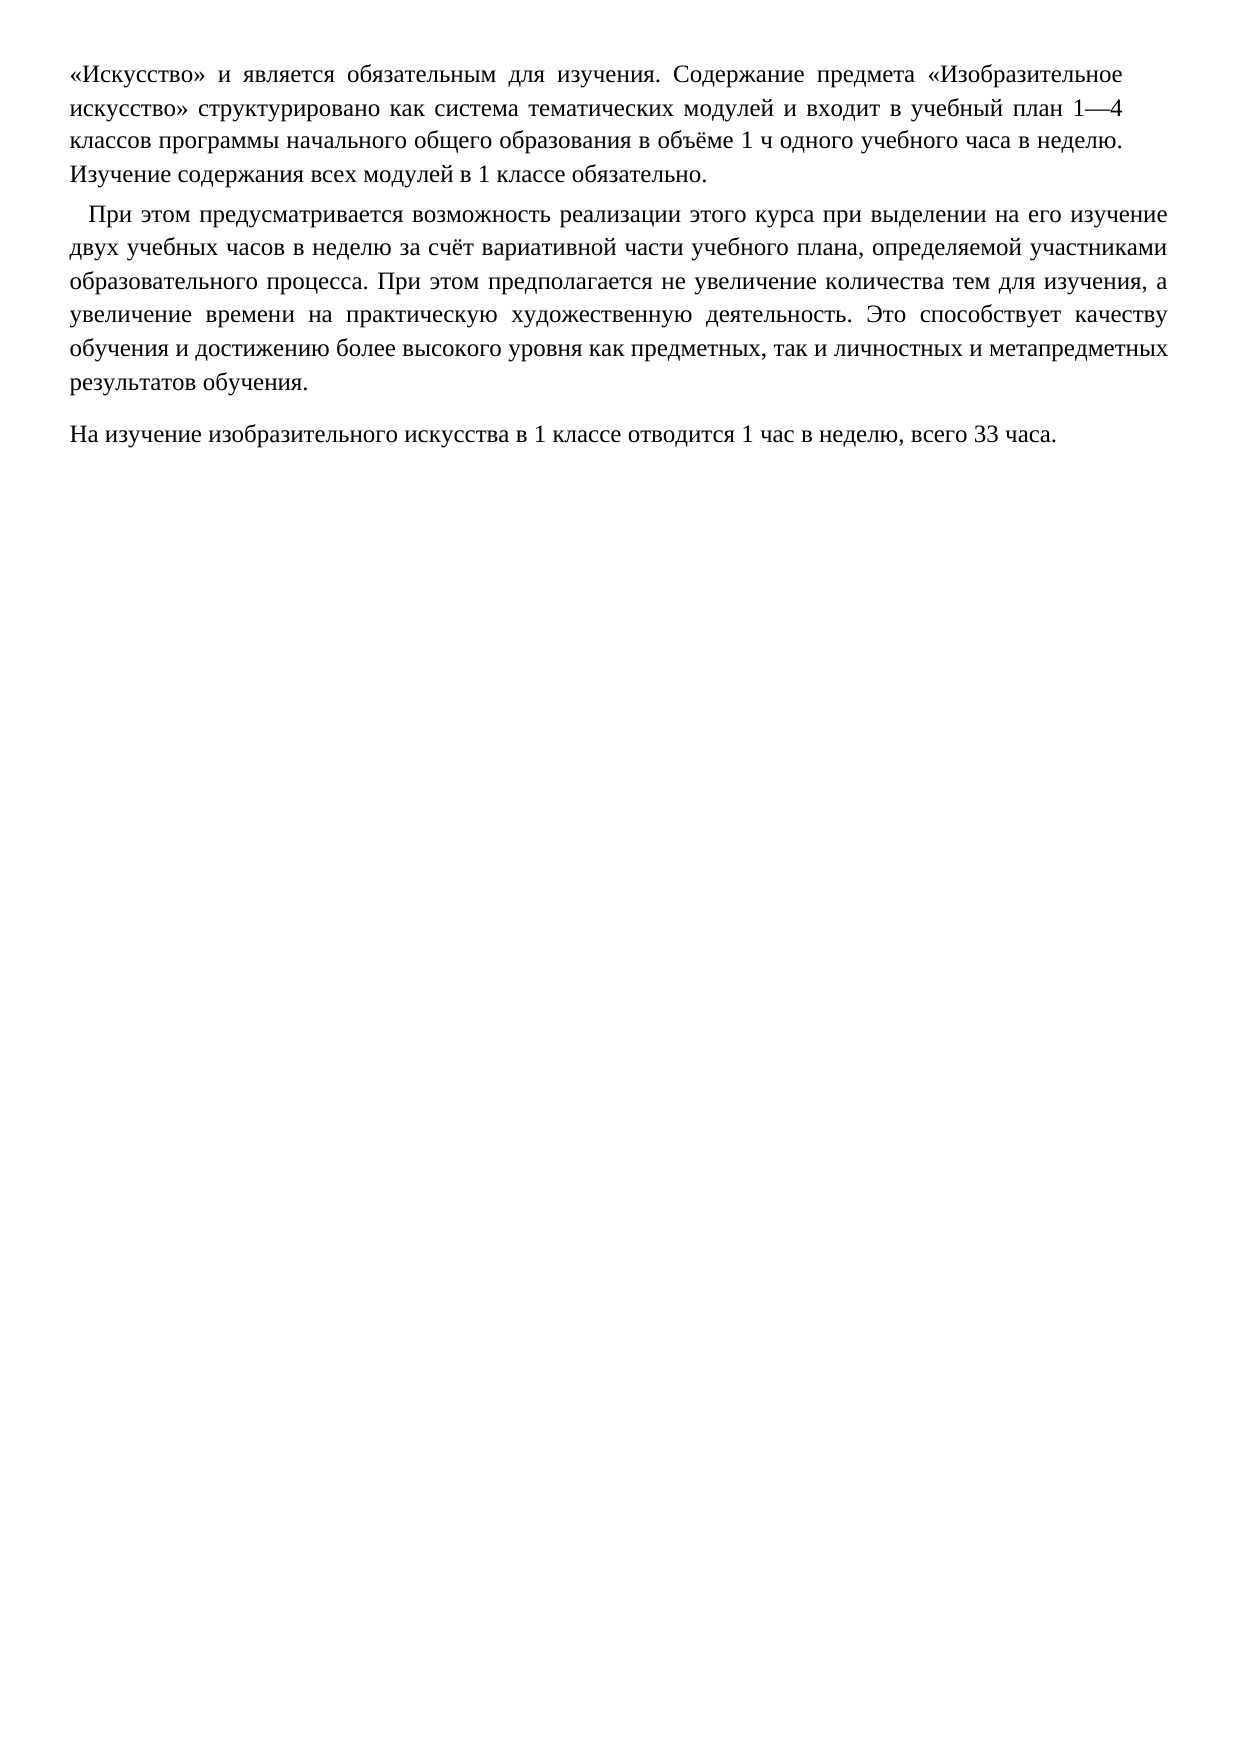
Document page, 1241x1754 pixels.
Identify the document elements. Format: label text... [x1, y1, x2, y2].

text «Искусство» и является обязательным для изучения. Содержание предмета «Изобразительное искусство» структурировано как система тематических модулей и входит в учебный план 1—4 классов программы начального общего образования в объёме 1 ч одного учебного часа в неделю. Изучение содержания всех модулей в 1 классе обязательно. [69, 59, 1124, 187]
text На изучение изобразительного искусства в 1 классе отводится 1 час в неделю, всего 33 часа. [69, 420, 1169, 447]
text При этом предусматривается возможность реализации этого курса при выделении на его изучение двух учебных часов в неделю за счёт вариативной части учебного плана, определяемой участниками образовательного процесса. При этом предполагается не увеличение количества тем для изучения, а увеличение времени на практическую художественную деятельность. Это способствует качеству обучения и достижению более высокого уровня как предметных, так и личностных и метапредметных результатов обучения. [69, 199, 1169, 395]
